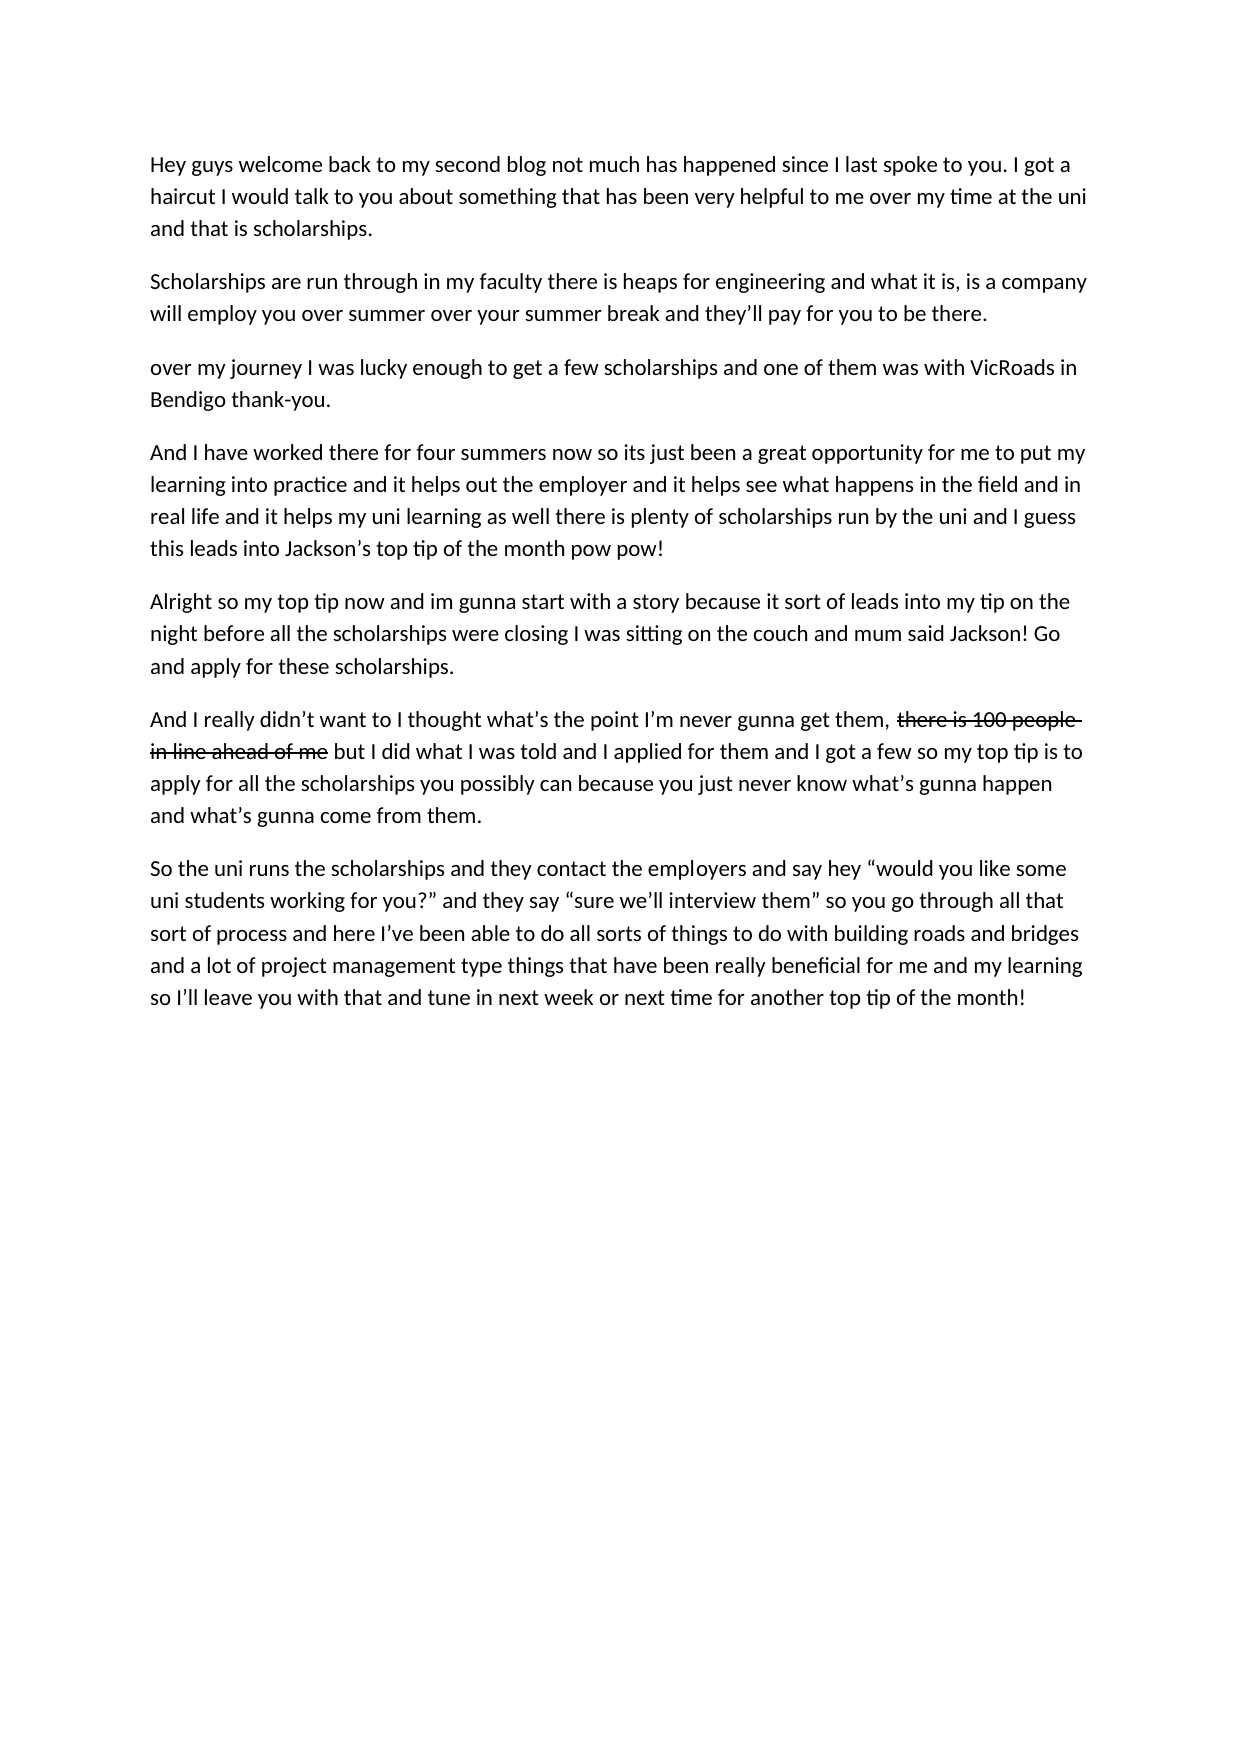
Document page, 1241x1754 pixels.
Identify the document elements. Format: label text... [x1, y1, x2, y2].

text And I have worked there for four summers now so its just been a great opportunity for me to put my learning into practice and it helps out the employer and it helps see what happens in the field and in real life and it helps my uni learning as well there is plenty of scholarships run by the uni and I guess this leads into Jackson’s top tip of the month pow pow! [150, 438, 1090, 562]
text So the uni runs the scholarships and they contact the employers and say hey “would you like some uni students working for you?” and they say “sure we’ll interview them” so you go through all that sort of process and here I’ve been able to do all sorts of things to do with building roads and bridges and a lot of project management type things that have been really beneficial for me and my learning so I’ll leave you with that and tune in next week or next time for another top tip of the month! [150, 854, 1090, 1011]
text Scholarships are run through in my faculty there is heaps for engineering and what it is, is a company will employ you over summer over your summer break and they’ll pay for you to be there. [150, 267, 1090, 328]
text And I really didn’t want to I thought what’s the point I’m never gunna get them, there is 100 people in line ahead of me but I did what I was told and I applied for them and I got a few so my top tip is to apply for all the scholarships you possibly can because you just never know what’s gunna happen and what’s gunna come from them. [150, 705, 1090, 829]
text Alright so my top tip now and im gunna start with a story because it sort of leads into my tip on the night before all the scholarships were closing I was sitting on the couch and mum said Jackson! Go and apply for these scholarships. [150, 587, 1090, 680]
text Hey guys welcome back to my second blog not much has happened since I last spoke to you. I got a haircut I would talk to you about something that has been very helpful to me over my time at the uni and that is scholarships. [150, 150, 1090, 242]
text over my journey I was lucky enough to get a few scholarships and one of them was with VicRoads in Bendigo thank-you. [150, 353, 1090, 413]
